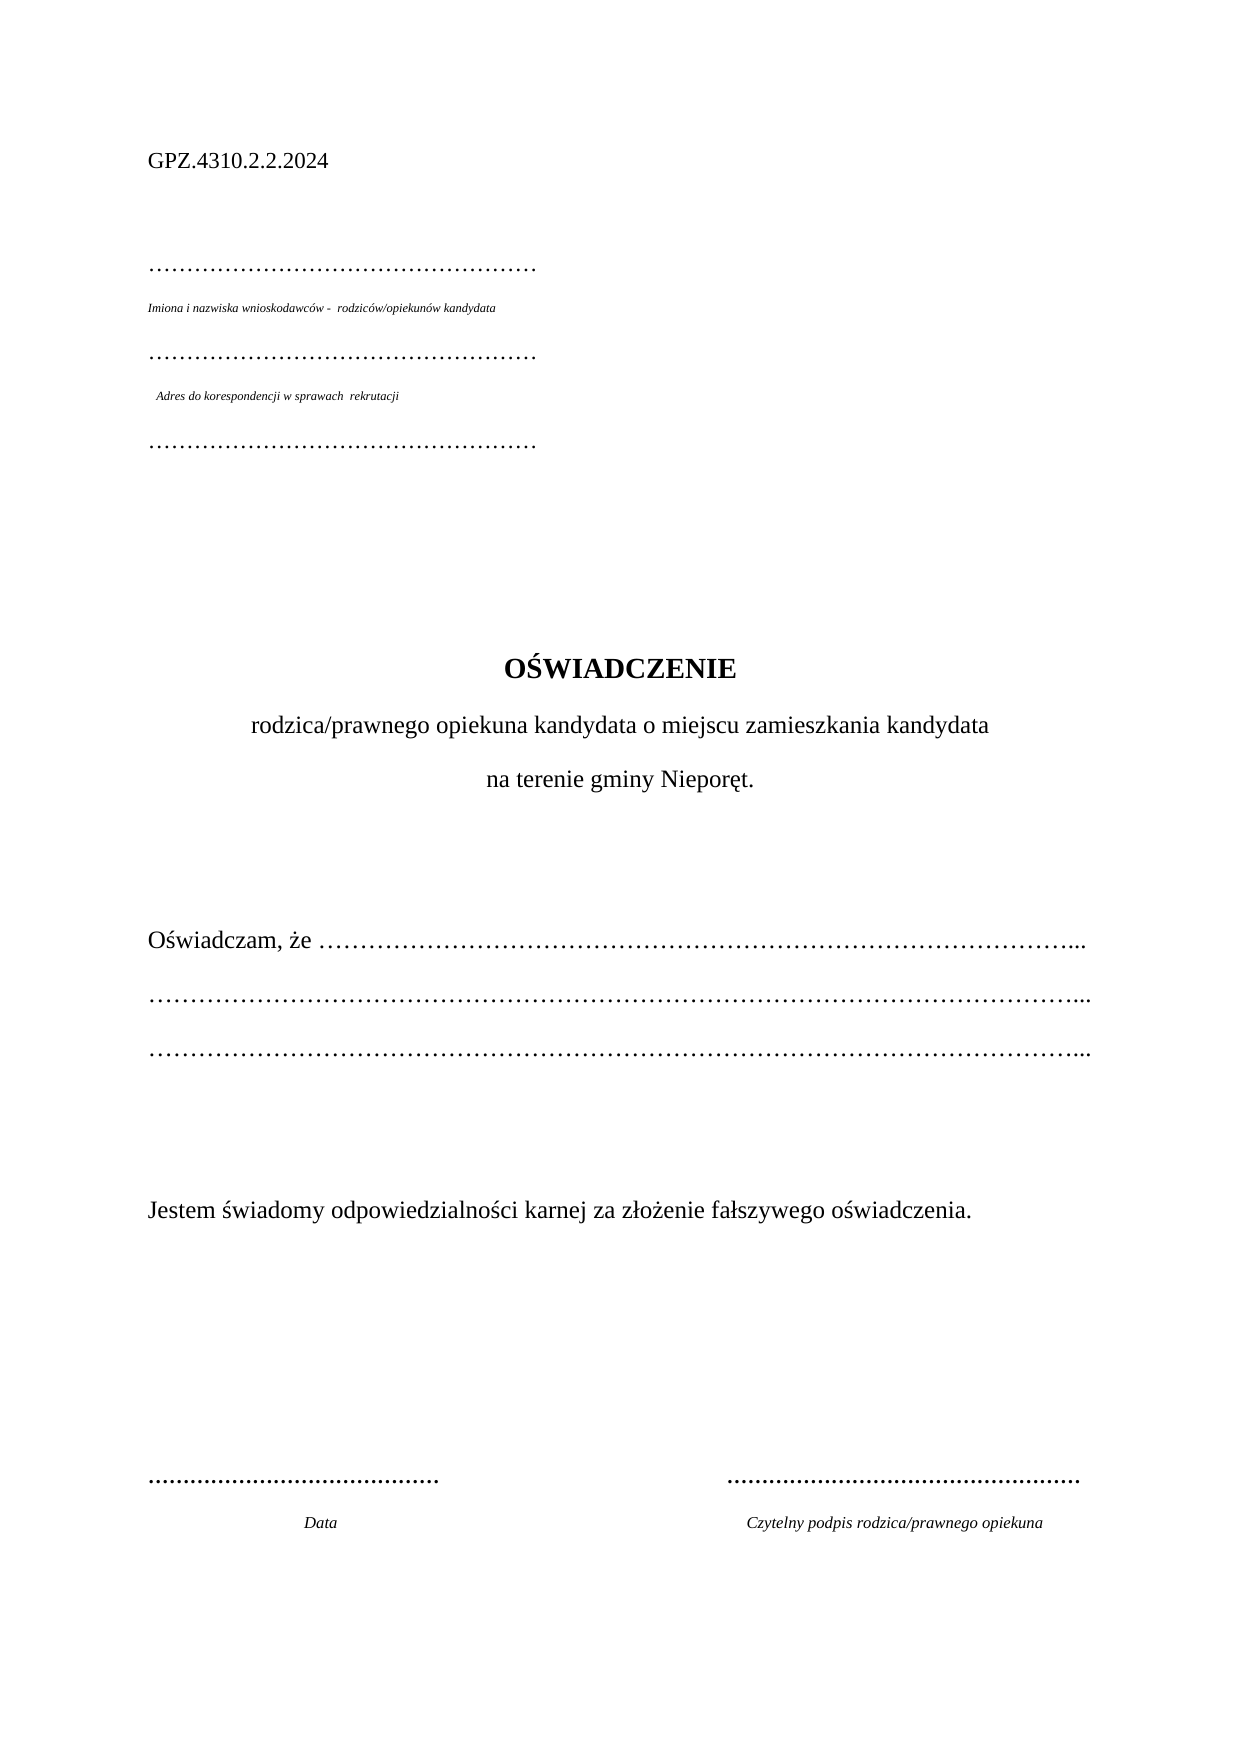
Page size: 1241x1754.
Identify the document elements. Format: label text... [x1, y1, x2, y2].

text …………………………………………… [148, 250, 1093, 276]
text …………………………………………………………………………………………………... [148, 1033, 1093, 1062]
text …………………………………………… [148, 427, 1093, 453]
text …………………………………………… [148, 338, 1093, 364]
text Adres do korespondencji w sprawach rekrutacji [148, 389, 1093, 403]
text Data Czytelny podpis rodzica/prawnego opiekuna [148, 1512, 1093, 1532]
text GPZ.4310.2.2.2024 [148, 148, 1093, 174]
text na terenie gminy Nieporęt. [148, 764, 1093, 793]
text …………………………………………………………………………………………………... [148, 979, 1093, 1008]
text rodzica/prawnego opiekuna kandydata o miejscu zamieszkania kandydata [148, 710, 1093, 739]
text Imiona i nazwiska wnioskodawców - rodziców/opiekunów kandydata [148, 301, 1093, 315]
text …………………………………… …………………………………………… [148, 1464, 1093, 1488]
text Oświadczam, że ………………………………………………………………………………... [148, 926, 1093, 954]
text OŚWIADCZENIE [148, 651, 1093, 684]
text Jestem świadomy odpowiedzialności karnej za złożenie fałszywego oświadczenia. [148, 1195, 1093, 1223]
